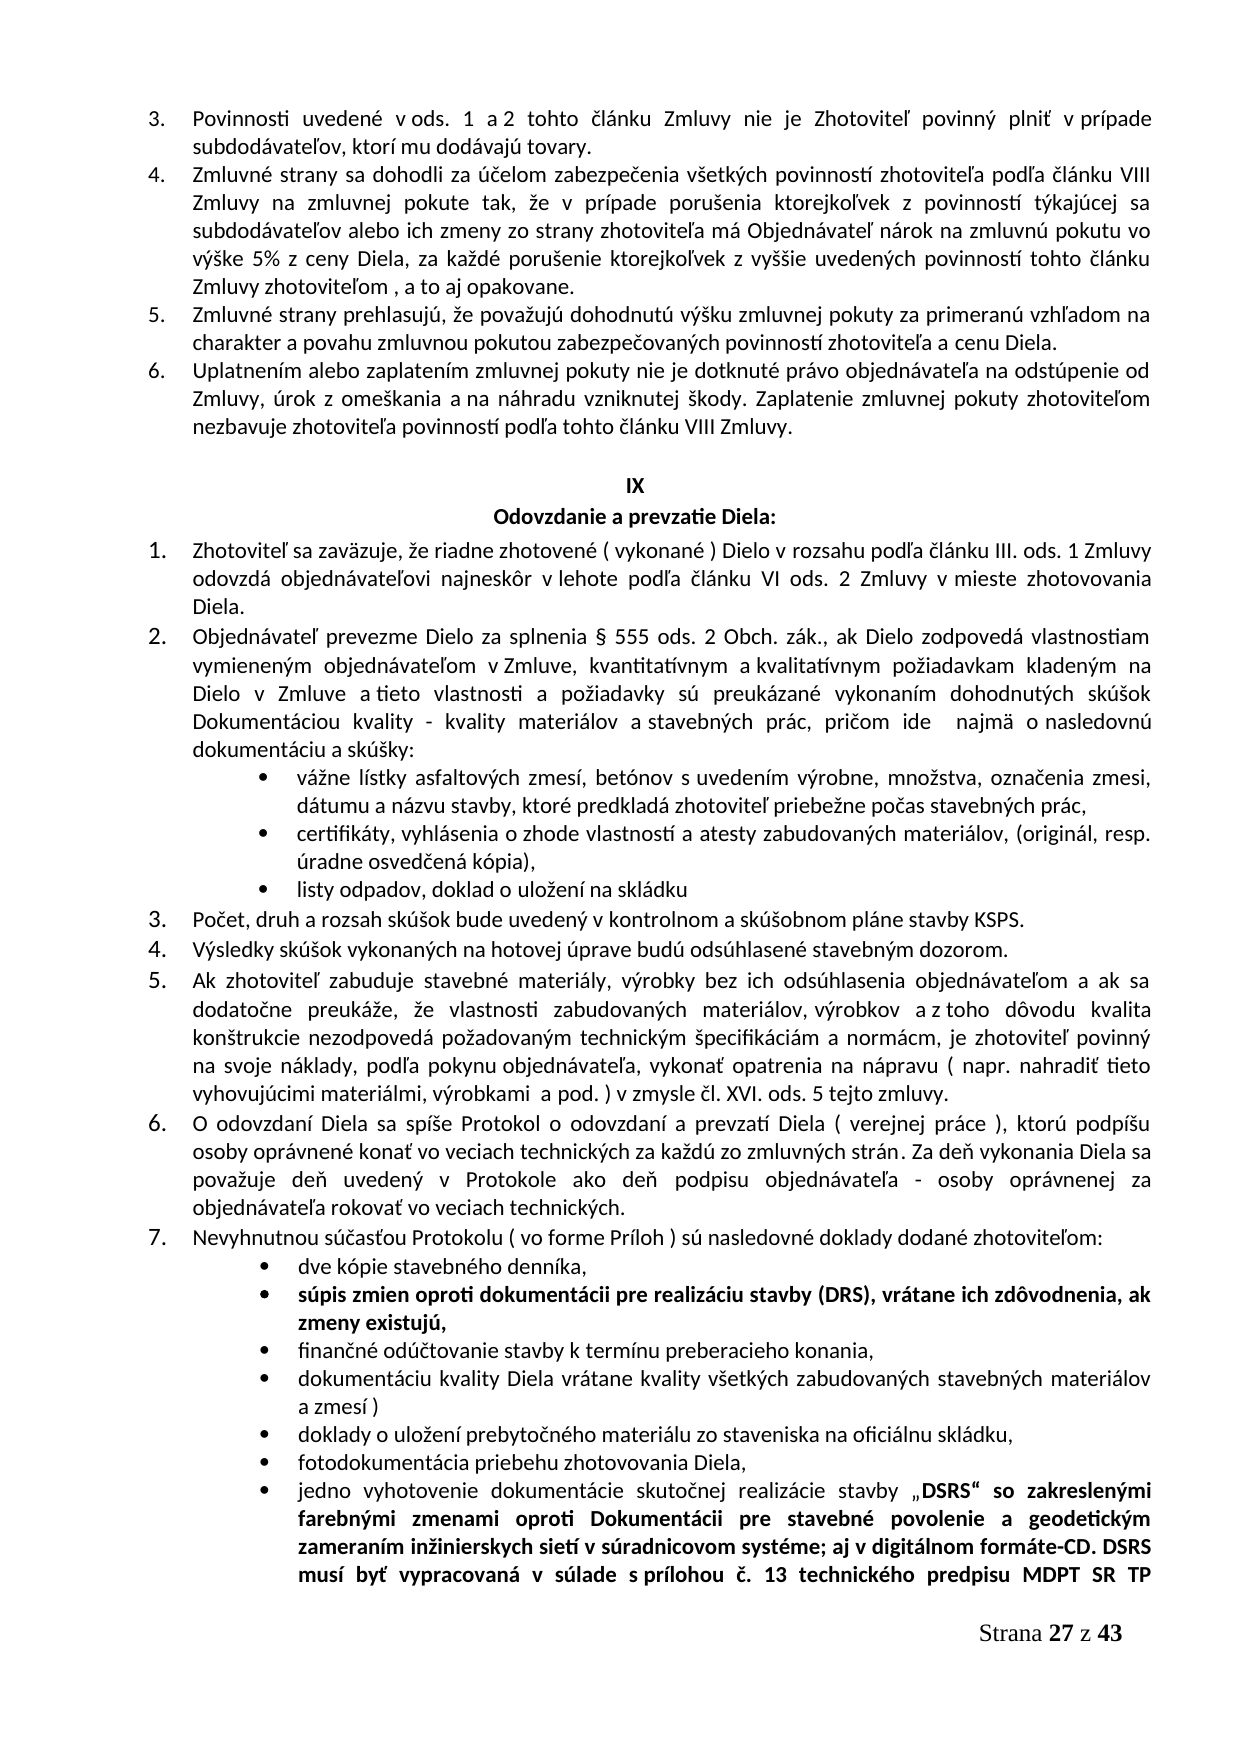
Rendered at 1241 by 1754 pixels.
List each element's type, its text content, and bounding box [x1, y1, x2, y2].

list listy odpadov, doklad o uložení na skládku [259, 875, 1152, 903]
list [260, 1476, 1152, 1588]
list certifikáty, vyhlásenia o zhode vlastností a atesty zabudovaných materiálov, (originál, resp. úradne osvedčená kópia), [259, 819, 1152, 875]
list finančné odúčtovanie stavby k termínu preberacieho konania, [260, 1336, 1152, 1364]
list Ak zhotoviteľ zabuduje stavebné materiály, výrobky bez ich odsúhlasenia objednávateľom a ak sa dodatočne preukáže, že vlastnosti zabudovaných materiálov, výrobkov a z toho dôvodu kvalita konštrukcie nezodpovedá požadovaným technickým špecifikáciám a normácm, je zhotoviteľ povinný na svoje náklady, podľa pokynu objednávateľa, vykonať opatrenia na nápravu ( napr. nahradiť tieto vyhovujúcimi materiálmi, výrobkami a pod. ) v zmysle čl. XVI. ods. 5 tejto zmluvy. [148, 964, 1152, 1107]
list vážne lístky asfaltových zmesí, betónov s uvedením výrobne, množstva, označenia zmesi, dátumu a názvu stavby, ktoré predkladá zhotoviteľ priebežne počas stavebných prác, [259, 763, 1152, 819]
list dve kópie stavebného denníka, [260, 1252, 1152, 1280]
text IX [148, 471, 1122, 499]
list Zhotoviteľ sa zaväzuje, že riadne zhotovené ( vykonané ) Dielo v rozsahu podľa článku III. ods. 1 Zmluvy odovzdá objednávateľovi najneskôr v lehote podľa článku VI ods. 2 Zmluvy v mieste zhotovovania Diela. [148, 534, 1152, 620]
list Nevyhnutnou súčasťou Protokolu ( vo forme Príloh ) sú nasledovné doklady dodané zhotoviteľom: [148, 1221, 1152, 1252]
list doklady o uložení prebytočného materiálu zo staveniska na oficiálnu skládku, [260, 1420, 1152, 1448]
list súpis zmien oproti dokumentácii pre realizáciu stavby (DRS), vrátane ich zdôvodnenia, ak zmeny existujú, [260, 1280, 1152, 1336]
list Počet, druh a rozsah skúšok bude uvedený v kontrolnom a skúšobnom pláne stavby KSPS. [148, 903, 1152, 934]
list dokumentáciu kvality Diela vrátane kvality všetkých zabudovaných stavebných materiálov a zmesí ) [260, 1364, 1152, 1420]
list Uplatnením alebo zaplatením zmluvnej pokuty nie je dotknuté právo objednávateľa na odstúpenie od Zmluvy, úrok z omeškania a na náhradu vzniknutej škody. Zaplatenie zmluvnej pokuty zhotoviteľom nezbavuje zhotoviteľa povinností podľa tohto článku VIII Zmluvy. [148, 356, 1152, 440]
list Povinnosti uvedené v ods. 1 a 2 tohto článku Zmluvy nie je Zhotoviteľ povinný plniť v prípade subdodávateľov, ktorí mu dodávajú tovary. [148, 104, 1152, 160]
list O odovzdaní Diela sa spíše Protokol o odovzdaní a prevzatí Diela ( verejnej práce ), ktorú podpíšu osoby oprávnené konať vo veciach technických za každú zo zmluvných strán. Za deň vykonania Diela sa považuje deň uvedený v Protokole ako deň podpisu objednávateľa - osoby oprávnenej za objednávateľa rokovať vo veciach technických. [148, 1107, 1152, 1221]
text Odovzdanie a prevzatie Diela: [148, 502, 1122, 530]
list Zmluvné strany prehlasujú, že považujú dohodnutú výšku zmluvnej pokuty za primeranú vzhľadom na charakter a povahu zmluvnou pokutou zabezpečovaných povinností zhotoviteľa a cenu Diela. [148, 300, 1152, 356]
list Výsledky skúšok vykonaných na hotovej úprave budú odsúhlasené stavebným dozorom. [148, 934, 1152, 964]
list fotodokumentácia priebehu zhotovovania Diela, [260, 1448, 1152, 1476]
list Zmluvné strany sa dohodli za účelom zabezpečenia všetkých povinností zhotoviteľa podľa článku VIII Zmluvy na zmluvnej pokute tak, že v prípade porušenia ktorejkoľvek z povinností týkajúcej sa subdodávateľov alebo ich zmeny zo strany zhotoviteľa má Objednávateľ nárok na zmluvnú pokutu vo výške 5% z ceny Diela, za každé porušenie ktorejkoľvek z vyššie uvedených povinností tohto článku Zmluvy zhotoviteľom , a to aj opakovane. [148, 160, 1152, 300]
list Objednávateľ prevezme Dielo za splnenia § 555 ods. 2 Obch. zák., ak Dielo zodpovedá vlastnostiam vymieneným objednávateľom v Zmluve, kvantitatívnym a kvalitatívnym požiadavkam kladeným na Dielo v Zmluve a tieto vlastnosti a požiadavky sú preukázané vykonaním dohodnutých skúšok Dokumentáciou kvality - kvality materiálov a stavebných prác, pričom ide najmä o nasledovnú dokumentáciu a skúšky: [148, 620, 1152, 763]
